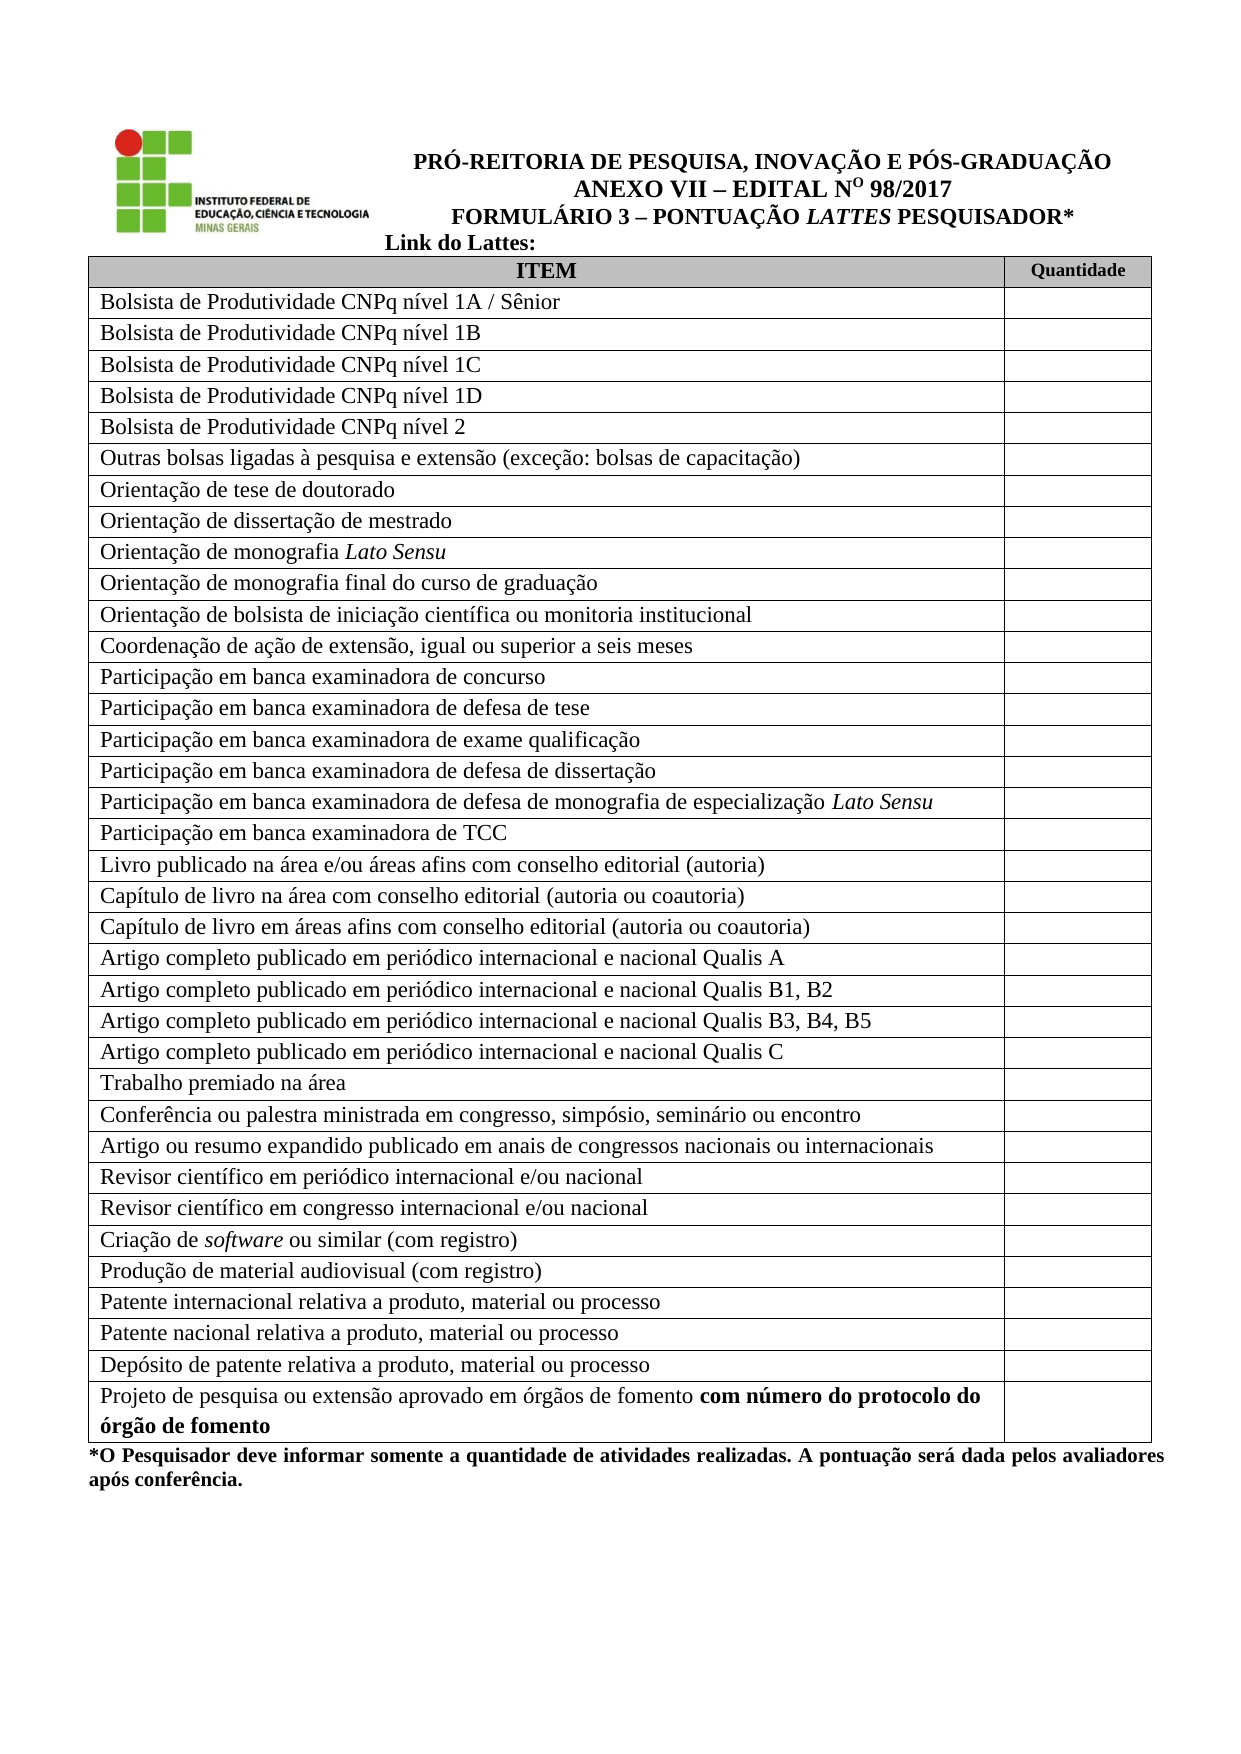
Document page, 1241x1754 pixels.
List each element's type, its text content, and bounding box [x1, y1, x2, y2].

table_cell Bolsista de Produtividade CNPq nível 2 [89, 413, 1004, 443]
table_cell Participação em banca examinadora de concurso [89, 663, 1004, 693]
table_cell [1005, 507, 1151, 537]
table_cell Outras bolsas ligadas à pesquisa e extensão (exceção: bolsas de capacitação) [89, 444, 1004, 474]
table_cell [1005, 632, 1151, 662]
table_cell [1005, 351, 1151, 381]
table_cell Coordenação de ação de extensão, igual ou superior a seis meses [89, 632, 1004, 662]
table_cell Bolsista de Produtividade CNPq nível 1A / Sênior [89, 288, 1004, 318]
table_cell Participação em banca examinadora de exame qualificação [89, 726, 1004, 756]
table_cell Participação em banca examinadora de defesa de tese [89, 694, 1004, 724]
table_cell [1005, 1007, 1151, 1037]
table_cell [1005, 1163, 1151, 1193]
table_cell [1005, 726, 1151, 756]
table_cell Trabalho premiado na área [89, 1069, 1004, 1099]
table_cell Bolsista de Produtividade CNPq nível 1B [89, 319, 1004, 349]
table_cell Criação de software ou similar (com registro) [89, 1226, 1004, 1256]
table_cell Artigo completo publicado em periódico internacional e nacional Qualis A [89, 944, 1004, 974]
table_cell Bolsista de Produtividade CNPq nível 1D [89, 382, 1004, 412]
table_cell [1005, 1132, 1151, 1162]
table_cell [1005, 788, 1151, 818]
table_cell [1005, 1194, 1151, 1224]
table_cell Livro publicado na área e/ou áreas afins com conselho editorial (autoria) [89, 851, 1004, 881]
table_header [89, 122, 373, 256]
table_cell [1005, 694, 1151, 724]
table_cell [1005, 819, 1151, 849]
table_cell [1005, 476, 1151, 506]
table_cell Artigo ou resumo expandido publicado em anais de congressos nacionais ou internacionais [89, 1132, 1004, 1162]
table_cell Participação em banca examinadora de defesa de dissertação [89, 757, 1004, 787]
table_cell [1005, 882, 1151, 912]
table_cell Revisor científico em periódico internacional e/ou nacional [89, 1163, 1004, 1193]
table_cell [1005, 757, 1151, 787]
table_cell [1005, 1382, 1151, 1442]
table_cell Depósito de patente relativa a produto, material ou processo [89, 1351, 1004, 1381]
table_cell [1005, 538, 1151, 568]
table_cell Participação em banca examinadora de defesa de monografia de especialização Lato Sensu [89, 788, 1004, 818]
table_cell [1005, 1226, 1151, 1256]
table_cell [1005, 663, 1151, 693]
table_cell Patente nacional relativa a produto, material ou processo [89, 1319, 1004, 1349]
table_cell Produção de material audiovisual (com registro) [89, 1257, 1004, 1287]
table_cell [1005, 1257, 1151, 1287]
table_cell Patente internacional relativa a produto, material ou processo [89, 1288, 1004, 1318]
table_cell [1005, 851, 1151, 881]
table_cell [1005, 1351, 1151, 1381]
table_cell [1005, 319, 1151, 349]
table_cell Artigo completo publicado em periódico internacional e nacional Qualis C [89, 1038, 1004, 1068]
table_cell [1005, 1288, 1151, 1318]
table_cell Projeto de pesquisa ou extensão aprovado em órgãos de fomento com número do protocolo do órgão de fomento [89, 1382, 1004, 1442]
table_cell Orientação de monografia Lato Sensu [89, 538, 1004, 568]
table_cell Orientação de monografia final do curso de graduação [89, 569, 1004, 599]
table_cell [1005, 569, 1151, 599]
table_cell [1005, 601, 1151, 631]
table_cell ITEM [89, 257, 1004, 287]
table_cell Capítulo de livro em áreas afins com conselho editorial (autoria ou coautoria) [89, 913, 1004, 943]
table_cell [1005, 1101, 1151, 1131]
table_cell [1005, 913, 1151, 943]
table_cell Artigo completo publicado em periódico internacional e nacional Qualis B1, B2 [89, 976, 1004, 1006]
table_cell [1005, 382, 1151, 412]
table_cell Revisor científico em congresso internacional e/ou nacional [89, 1194, 1004, 1224]
text *O Pesquisador deve informar somente a quantidade de atividades realizadas. A pontuação será dada pelos avaliadores após conferência. [89, 1443, 1167, 1491]
table_cell Conferência ou palestra ministrada em congresso, simpósio, seminário ou encontro [89, 1101, 1004, 1131]
table_cell [1005, 1319, 1151, 1349]
table_cell Orientação de bolsista de iniciação científica ou monitoria institucional [89, 601, 1004, 631]
table_cell [1005, 944, 1151, 974]
table_cell [1005, 444, 1151, 474]
table_cell Capítulo de livro na área com conselho editorial (autoria ou coautoria) [89, 882, 1004, 912]
table_cell Bolsista de Produtividade CNPq nível 1C [89, 351, 1004, 381]
table_cell Orientação de tese de doutorado [89, 476, 1004, 506]
table_header PRÓ-REITORIA DE PESQUISA, INOVAÇÃO E PÓS-GRADUAÇÃO ANEXO VII – EDITAL NO 98/2017 FORMULÁRIO 3 – PONTUAÇÃO LATTES PESQUISADOR* Link do Lattes: [373, 122, 1152, 256]
picture [115, 129, 369, 235]
table_cell Participação em banca examinadora de TCC [89, 819, 1004, 849]
table_cell Quantidade [1005, 257, 1151, 287]
table_cell Orientação de dissertação de mestrado [89, 507, 1004, 537]
table_cell Artigo completo publicado em periódico internacional e nacional Qualis B3, B4, B5 [89, 1007, 1004, 1037]
table_cell [1005, 413, 1151, 443]
table_cell [1005, 976, 1151, 1006]
table_cell [1005, 288, 1151, 318]
table_cell [1005, 1069, 1151, 1099]
table_cell [1005, 1038, 1151, 1068]
